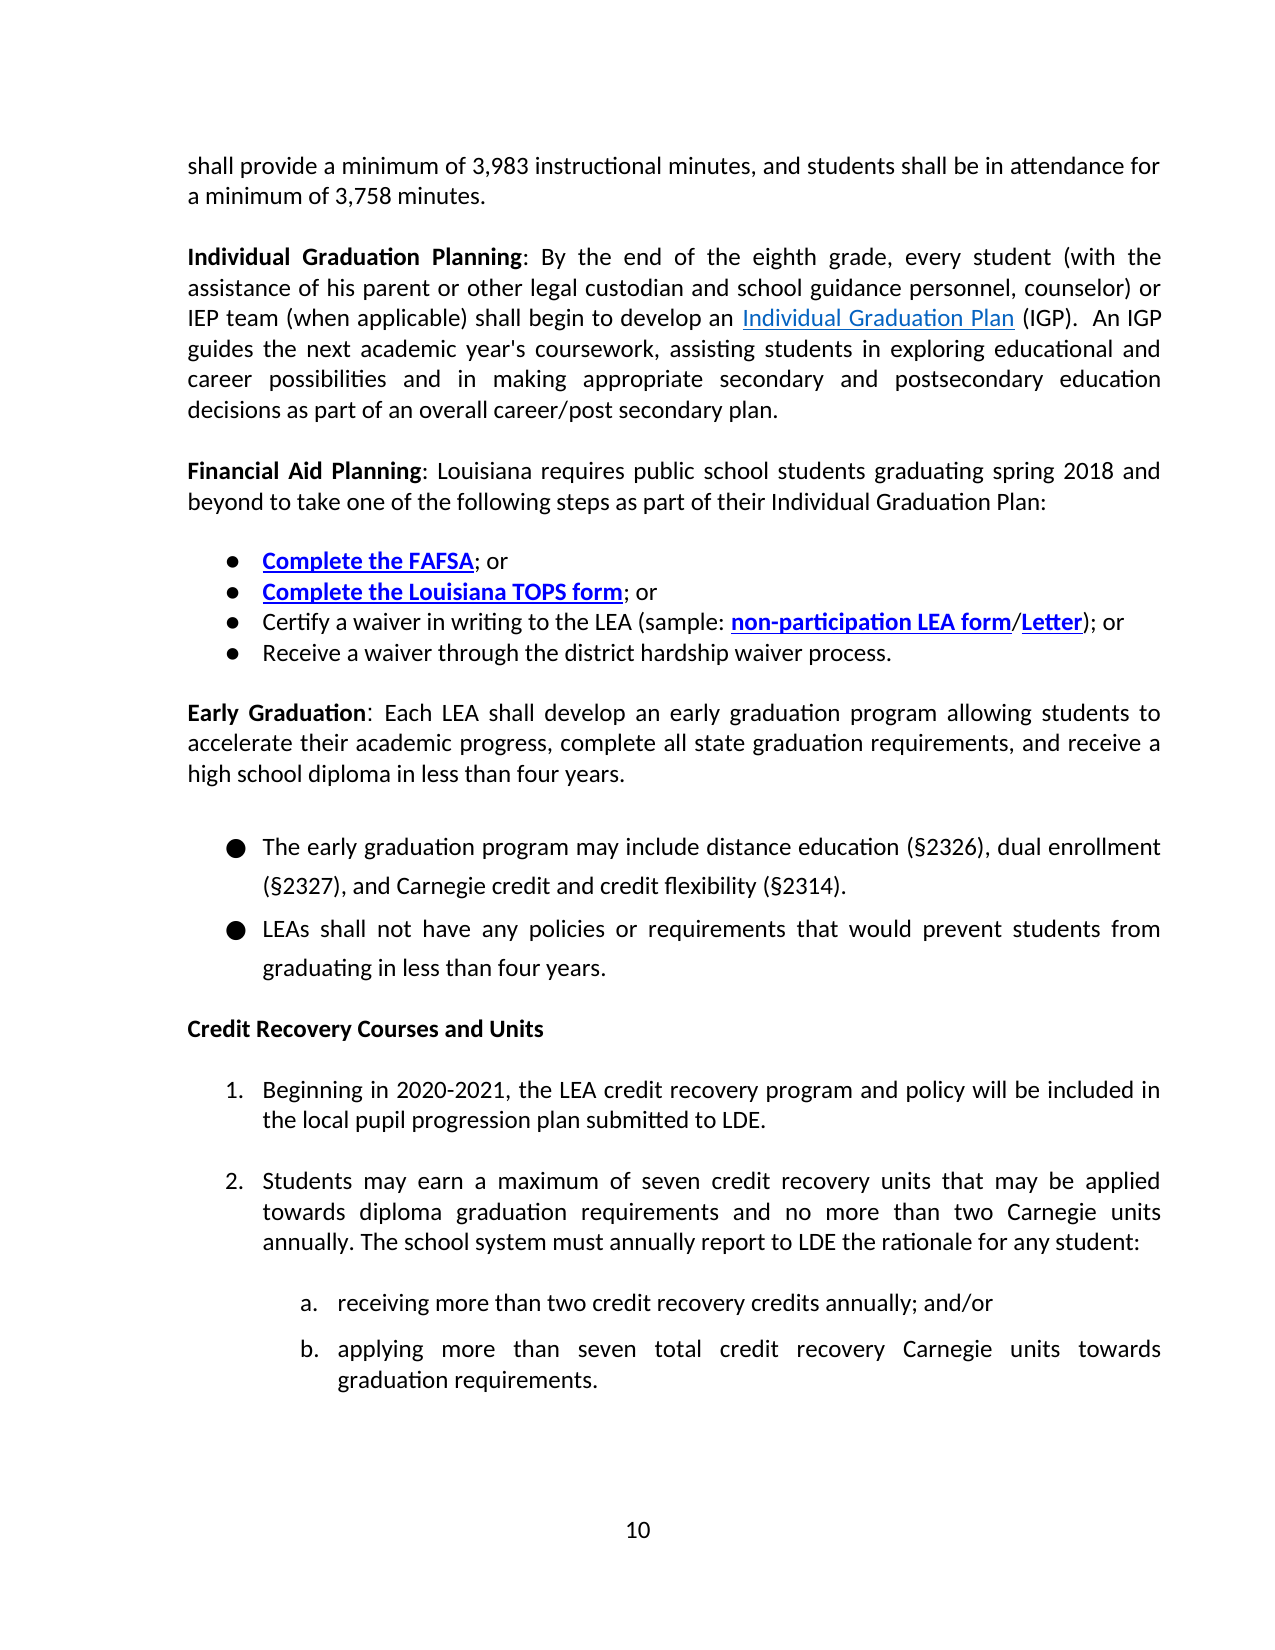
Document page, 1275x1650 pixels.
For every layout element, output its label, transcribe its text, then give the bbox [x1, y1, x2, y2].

text Financial Aid Planning: Louisiana requires public school students graduating spring 2018 and beyond to take one of the following steps as part of their Individual Graduation Plan: [187, 455, 1162, 516]
list Certify a waiver in writing to the LEA (sample: non-participation LEA form/Letter); or [225, 606, 1162, 637]
list Complete the Louisiana TOPS form; or [225, 576, 1162, 606]
list applying more than seven total credit recovery Carnegie units towards graduation requirements. [300, 1333, 1162, 1394]
text Credit Recovery Courses and Units [187, 1013, 1162, 1043]
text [187, 150, 1162, 211]
list LEAs shall not have any policies or requirements that would prevent students from graduating in less than four years. [225, 901, 1162, 982]
list Students may earn a maximum of seven credit recovery units that may be applied towards diploma graduation requirements and no more than two Carnegie units annually. The school system must annually report to LDE the rationale for any student: [225, 1165, 1162, 1257]
text Early Graduation: Each LEA shall develop an early graduation program allowing students to accelerate their academic progress, complete all state graduation requirements, and receive a high school diploma in less than four years. [187, 697, 1162, 788]
text Individual Graduation Planning: By the end of the eighth grade, every student (with the assistance of his parent or other legal custodian and school guidance personnel, counselor) or IEP team (when applicable) shall begin to develop an Individual Graduation Plan (IGP). An IGP guides the next academic year's coursework, assisting students in exploring educational and career possibilities and in making appropriate secondary and postsecondary education decisions as part of an overall career/post secondary plan. [187, 242, 1162, 425]
list Receive a waiver through the district hardship waiver process. [225, 637, 1162, 667]
list Beginning in 2020-2021, the LEA credit recovery program and policy will be included in the local pupil progression plan submitted to LDE. [225, 1074, 1162, 1135]
list The early graduation program may include distance education (§2326), dual enrollment (§2327), and Carnegie credit and credit flexibility (§2314). [225, 819, 1162, 901]
list receiving more than two credit recovery credits annually; and/or [300, 1287, 1162, 1318]
list Complete the FAFSA; or [225, 545, 1162, 576]
